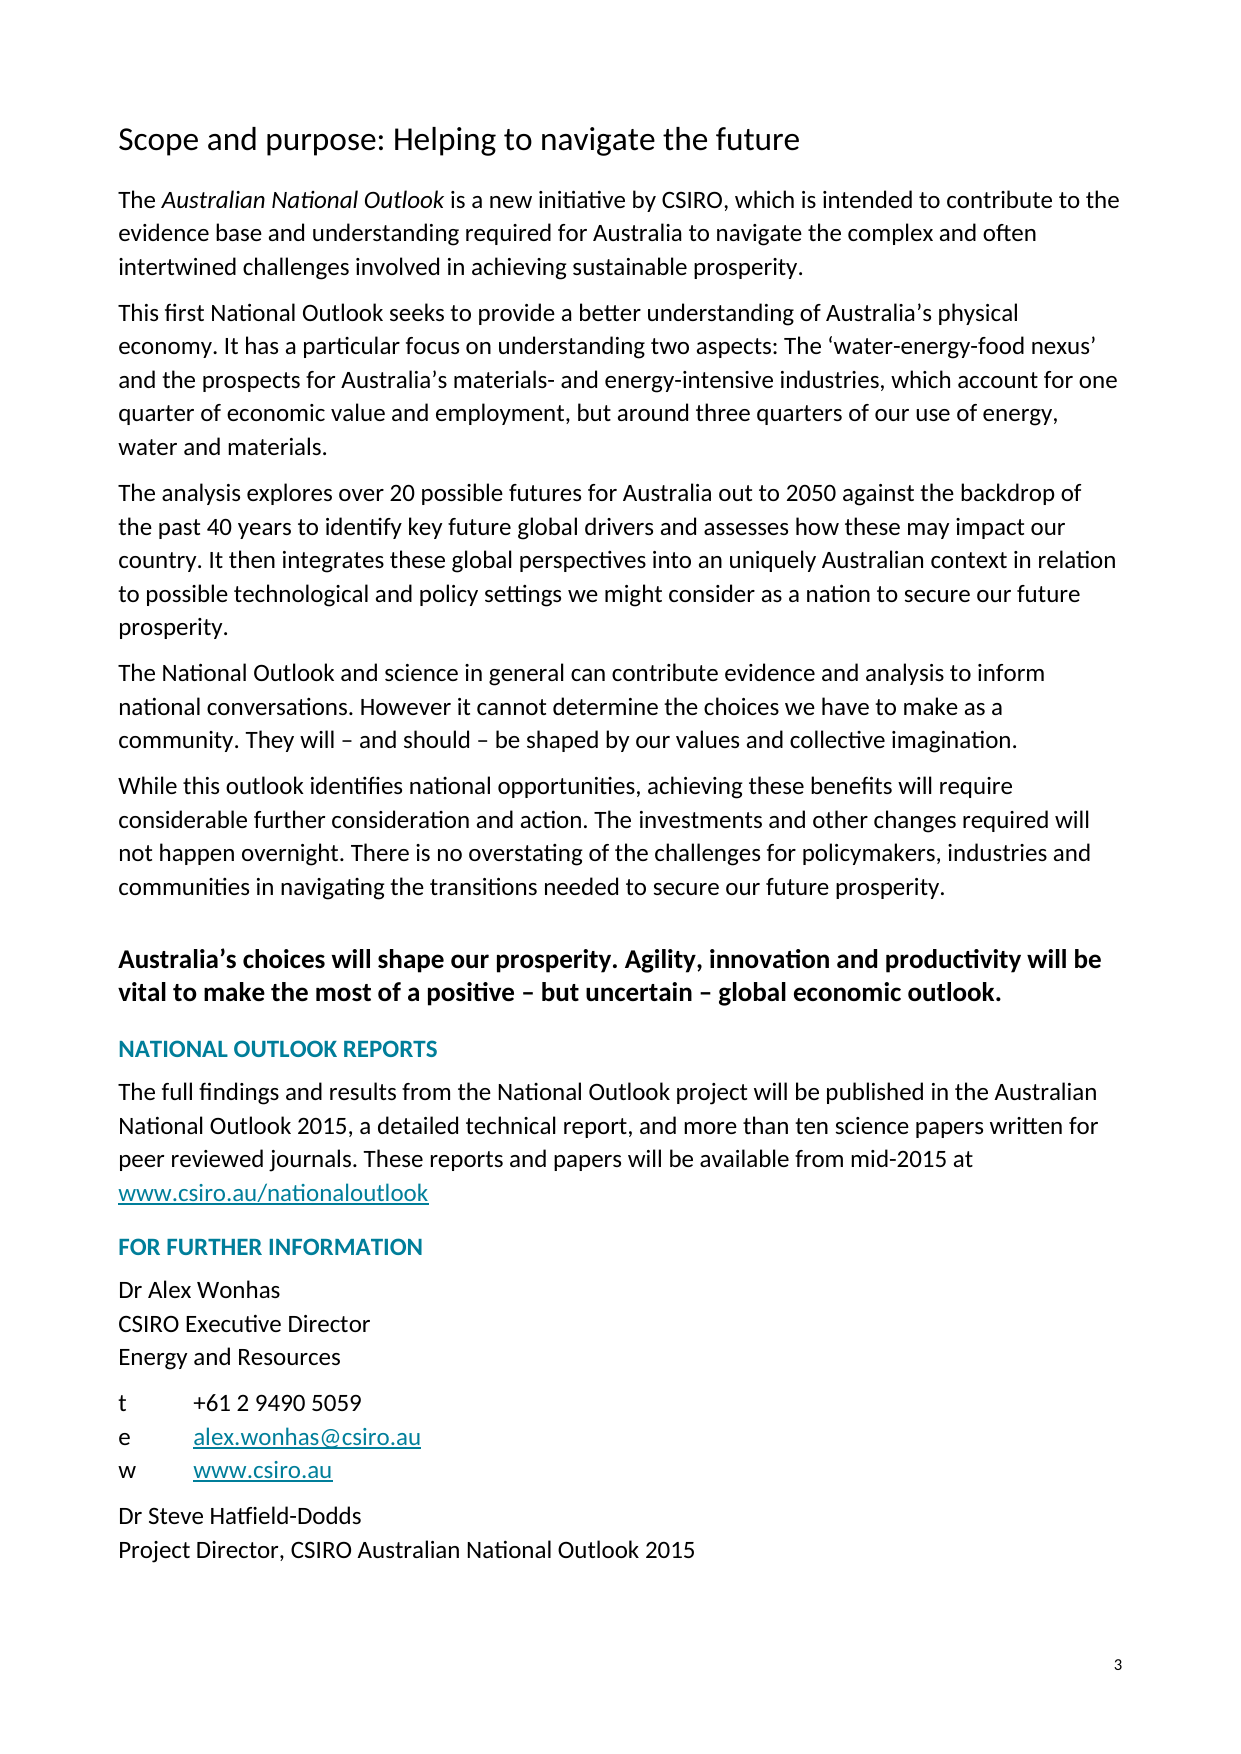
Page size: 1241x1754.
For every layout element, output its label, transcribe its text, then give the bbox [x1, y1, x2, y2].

text t +61 2 9490 5059 e alex.wonhas@csiro.au w www.csiro.au [118, 1387, 1122, 1485]
text The analysis explores over 20 possible futures for Australia out to 2050 against the backdrop of the past 40 years to identify key future global drivers and assesses how these may impact our country. It then integrates these global perspectives into an uniquely Australian context in relation to possible technological and policy settings we might consider as a nation to secure our future prosperity. [118, 477, 1122, 642]
text This first National Outlook seeks to provide a better understanding of Australia’s physical economy. It has a particular focus on understanding two aspects: The ‘water-energy-food nexus’ and the prospects for Australia’s materials- and energy-intensive industries, which account for one quarter of economic value and employment, but around three quarters of our use of energy, water and materials. [118, 297, 1122, 462]
subtitle NATIONAL OUTLOOK REPORTS [118, 1033, 1122, 1064]
text Dr Steve Hatfield-Dodds Project Director, CSIRO Australian National Outlook 2015 [118, 1501, 1122, 1564]
text The National Outlook and science in general can contribute evidence and analysis to inform national conversations. However it cannot determine the choices we have to make as a community. They will – and should – be shaped by our values and collective imagination. [118, 657, 1122, 755]
subtitle Australia’s choices will shape our prosperity. Agility, innovation and productivity will be vital to make the most of a positive – but uncertain – global economic outlook. [118, 942, 1122, 1008]
text The Australian National Outlook is a new initiative by CSIRO, which is intended to contribute to the evidence base and understanding required for Australia to navigate the complex and often intertwined challenges involved in achieving sustainable prosperity. [118, 184, 1122, 281]
text The full findings and results from the National Outlook project will be published in the Australian National Outlook 2015, a detailed technical report, and more than ten science papers written for peer reviewed journals. These reports and papers will be available from mid-2015 at www.csiro.au/nationaloutlook [118, 1076, 1122, 1207]
subtitle FOR FURTHER INFORMATION [118, 1231, 1122, 1262]
text While this outlook identifies national opportunities, achieving these benefits will require considerable further consideration and action. The investments and other changes required will not happen overnight. There is no overstating of the challenges for policymakers, industries and communities in navigating the transitions needed to secure our future prosperity. [118, 771, 1122, 902]
text Dr Alex Wonhas CSIRO Executive Director Energy and Resources [118, 1274, 1122, 1372]
subtitle Scope and purpose: Helping to navigate the future [118, 118, 1122, 159]
